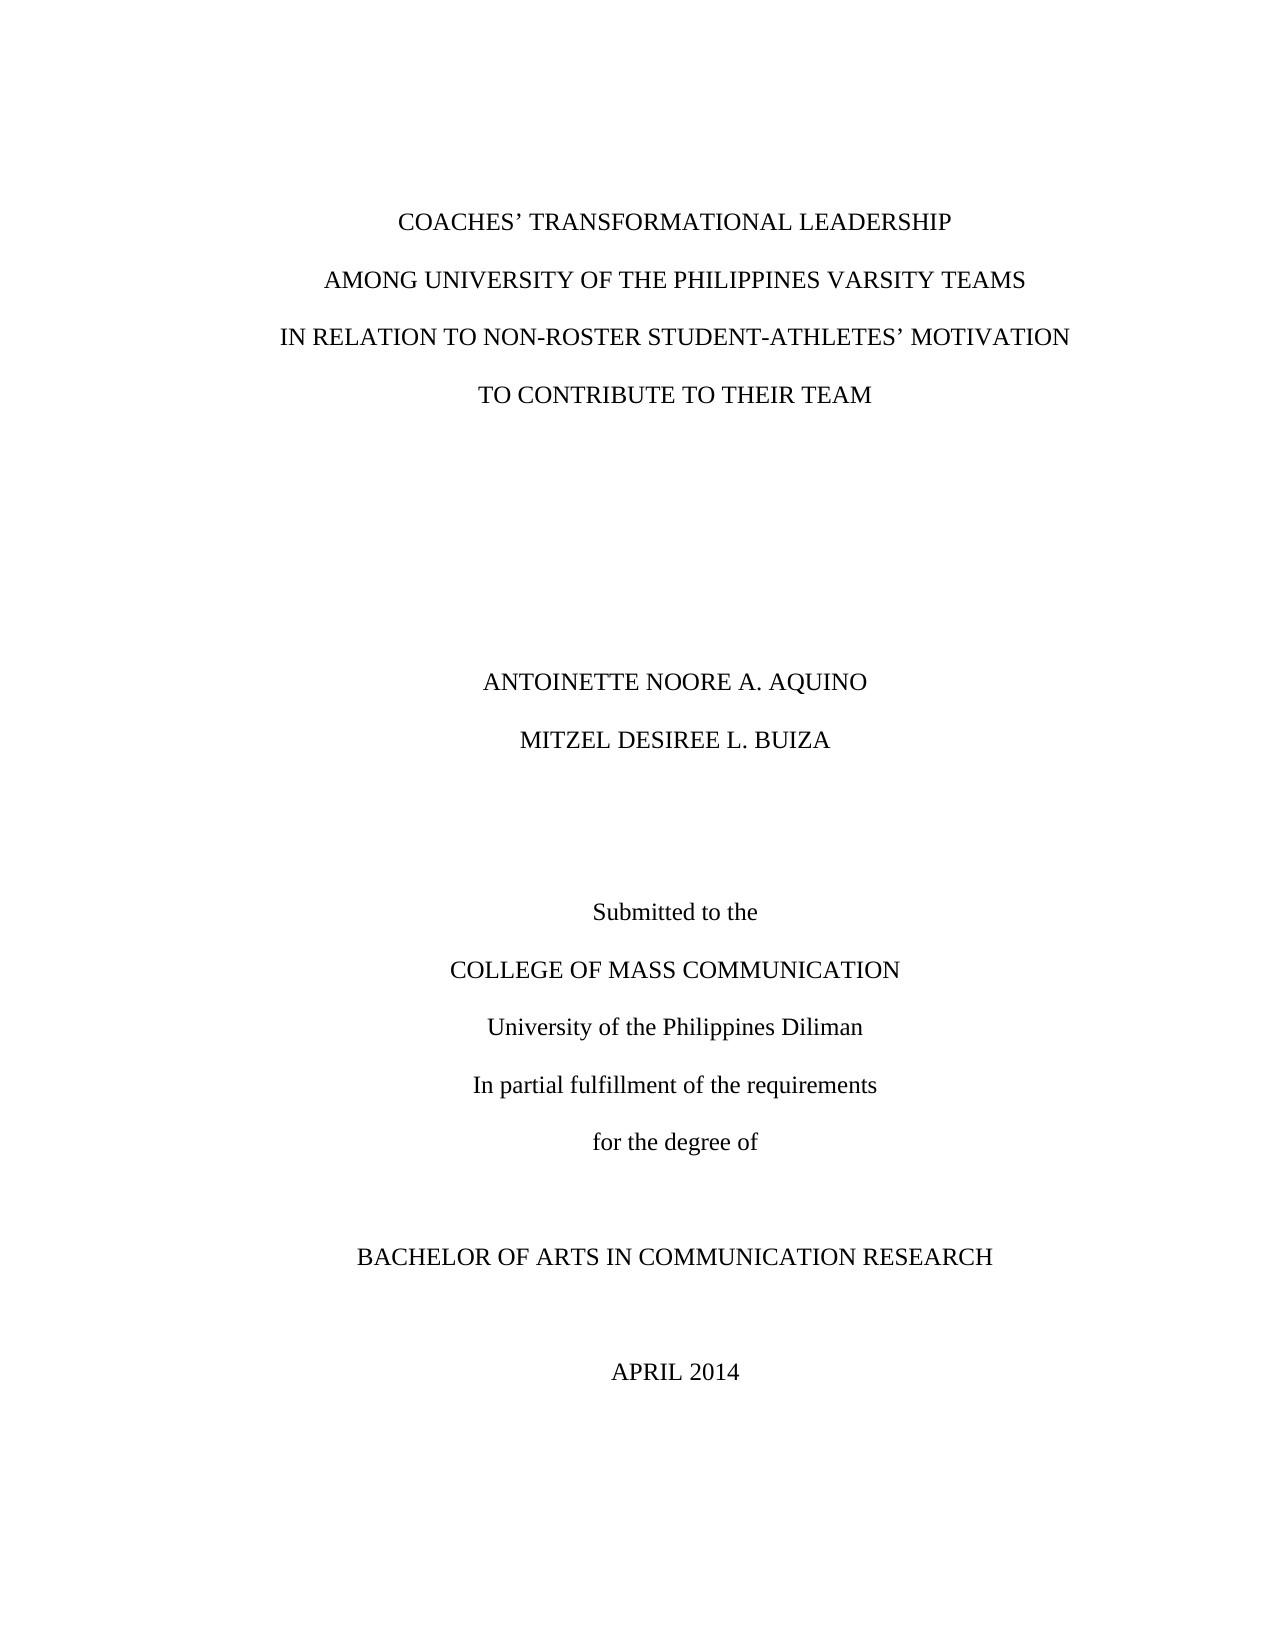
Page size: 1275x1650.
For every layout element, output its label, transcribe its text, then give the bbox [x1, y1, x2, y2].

text TO CONTRIBUTE TO THEIR TEAM [225, 380, 1125, 409]
text Submitted to the [225, 897, 1125, 926]
text COLLEGE OF MASS COMMUNICATION [225, 955, 1125, 984]
text BACHELOR OF ARTS IN COMMUNICATION RESEARCH [225, 1242, 1125, 1271]
text COACHES’ TRANSFORMATIONAL LEADERSHIP [225, 207, 1125, 236]
text IN RELATION TO NON-ROSTER STUDENT-ATHLETES’ MOTIVATION [225, 322, 1125, 351]
text ANTOINETTE NOORE A. AQUINO [225, 667, 1125, 696]
text AMONG UNIVERSITY OF THE PHILIPPINES VARSITY TEAMS [225, 265, 1125, 294]
text In partial fulfillment of the requirements [225, 1070, 1125, 1099]
text for the degree of [225, 1127, 1125, 1156]
text APRIL 2014 [225, 1357, 1125, 1386]
text University of the Philippines Diliman [225, 1012, 1125, 1041]
text MITZEL DESIREE L. BUIZA [225, 725, 1125, 754]
